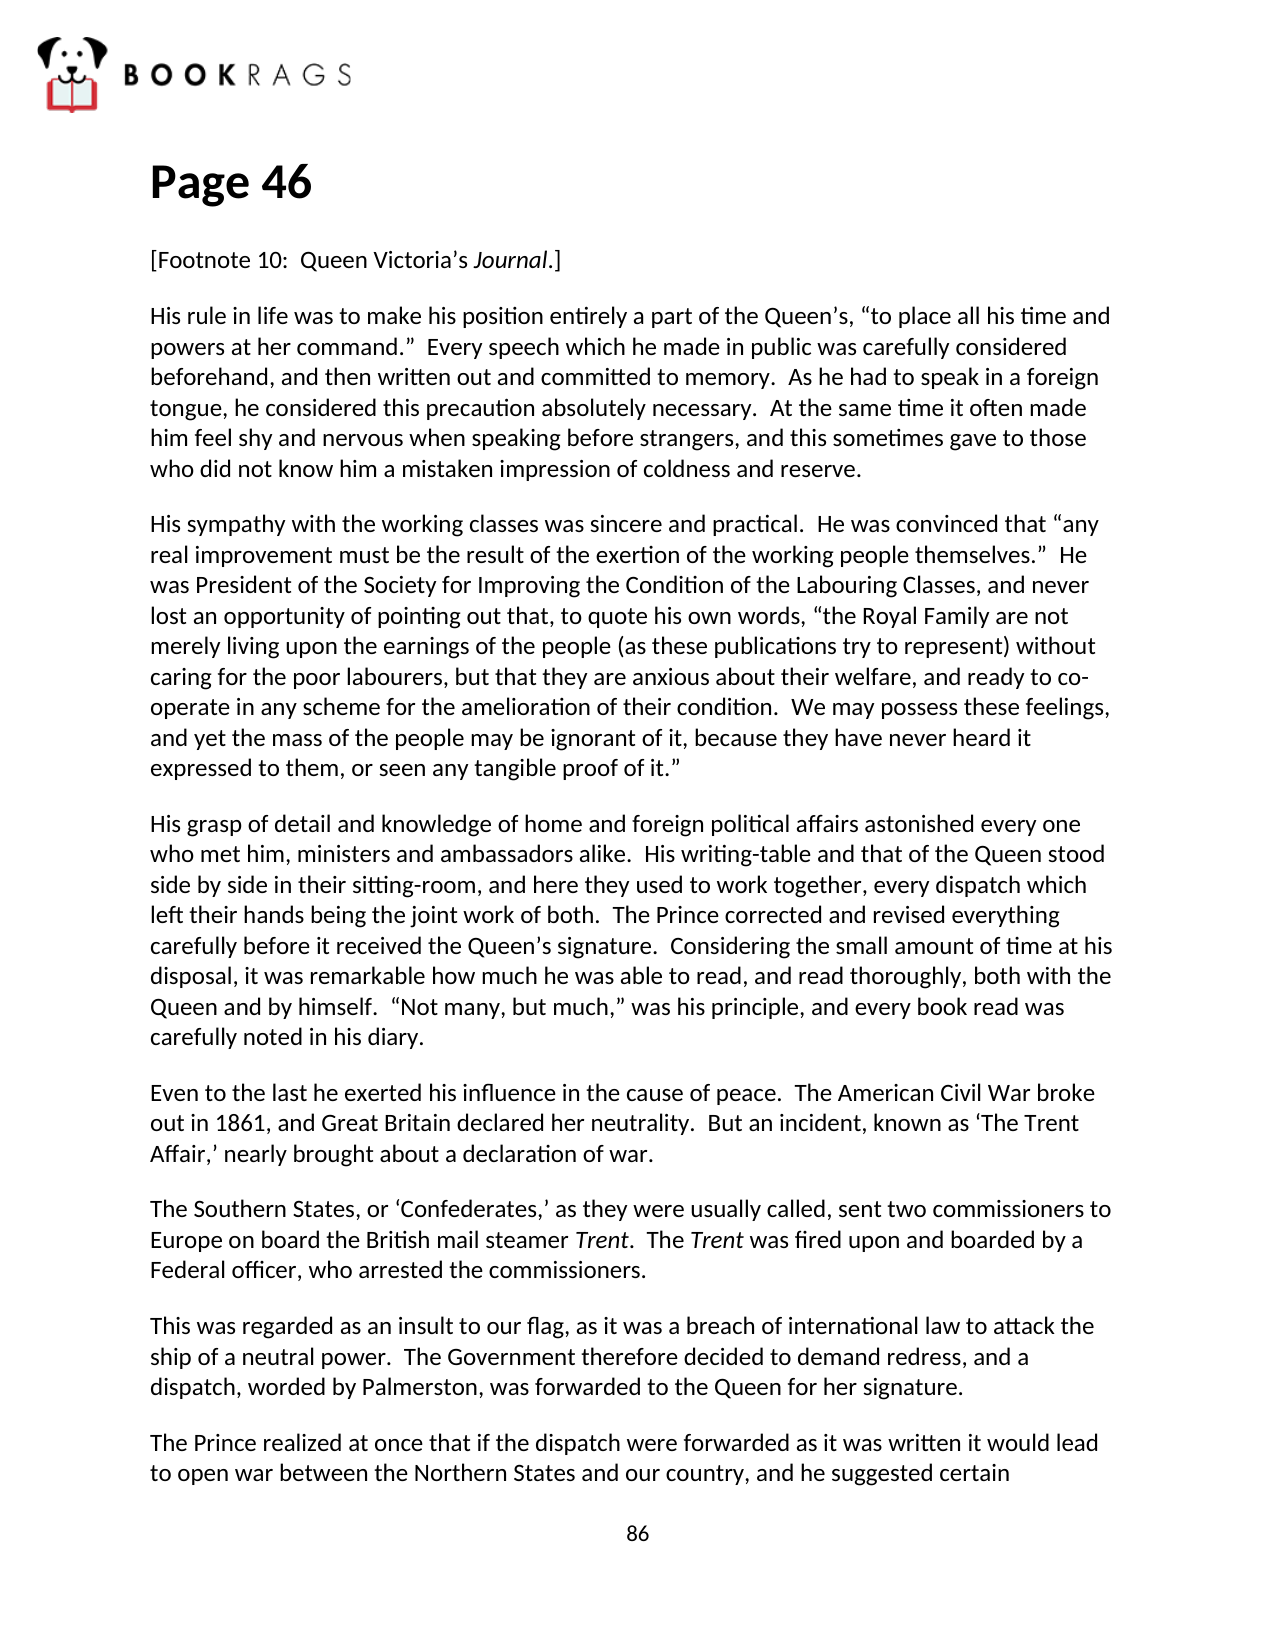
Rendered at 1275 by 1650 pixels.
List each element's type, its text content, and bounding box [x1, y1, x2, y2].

text His rule in life was to make his position entirely a part of the Queen’s, “to place all his time and powers at her command.” Every speech which he made in public was carefully considered beforehand, and then written out and committed to memory. As he had to speak in a foreign tongue, he considered this precaution absolutely necessary. At the same time it often made him feel shy and nervous when speaking before strangers, and this sometimes gave to those who did not know him a mistaken impression of coldness and reserve. [150, 300, 1125, 483]
text The Southern States, or ‘Confederates,’ as they were usually called, sent two commissioners to Europe on board the British mail steamer Trent. The Trent was fired upon and boarded by a Federal officer, who arrested the commissioners. [150, 1194, 1125, 1285]
text His grasp of detail and knowledge of home and foreign political affairs astonished every one who met him, ministers and ambassadors alike. His writing-table and that of the Queen stood side by side in their sitting-room, and here they used to work together, every dispatch which left their hands being the joint work of both. The Prince corrected and revised everything carefully before it received the Queen’s signature. Considering the small amount of time at his disposal, it was remarkable how much he was able to read, and read thoroughly, both with the Queen and by himself. “Not many, but much,” was his principle, and every book read was carefully noted in his diary. [150, 808, 1125, 1052]
text Page 46 [150, 150, 1125, 211]
picture [37, 37, 351, 113]
text This was regarded as an insult to our flag, as it was a breach of international law to attack the ship of a neutral power. The Government therefore decided to demand redress, and a dispatch, worded by Palmerston, was forwarded to the Queen for her signature. [150, 1310, 1125, 1402]
text Even to the last he exerted his influence in the cause of peace. The American Civil War broke out in 1861, and Great Britain declared her neutrality. But an incident, known as ‘The Trent Affair,’ nearly brought about a declaration of war. [150, 1077, 1125, 1169]
text [Footnote 10: Queen Victoria’s Journal.] [150, 244, 1125, 275]
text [150, 1427, 1125, 1488]
text His sympathy with the working classes was sincere and practical. He was convinced that “any real improvement must be the result of the exertion of the working people themselves.” He was President of the Society for Improving the Condition of the Labouring Classes, and never lost an opportunity of pointing out that, to quote his own words, “the Royal Family are not merely living upon the earnings of the people (as these publications try to represent) without caring for the poor labourers, but that they are anxious about their welfare, and ready to co-operate in any scheme for the amelioration of their condition. We may possess these feelings, and yet the mass of the people may be ignorant of it, because they have never heard it expressed to them, or seen any tangible proof of it.” [150, 508, 1125, 783]
